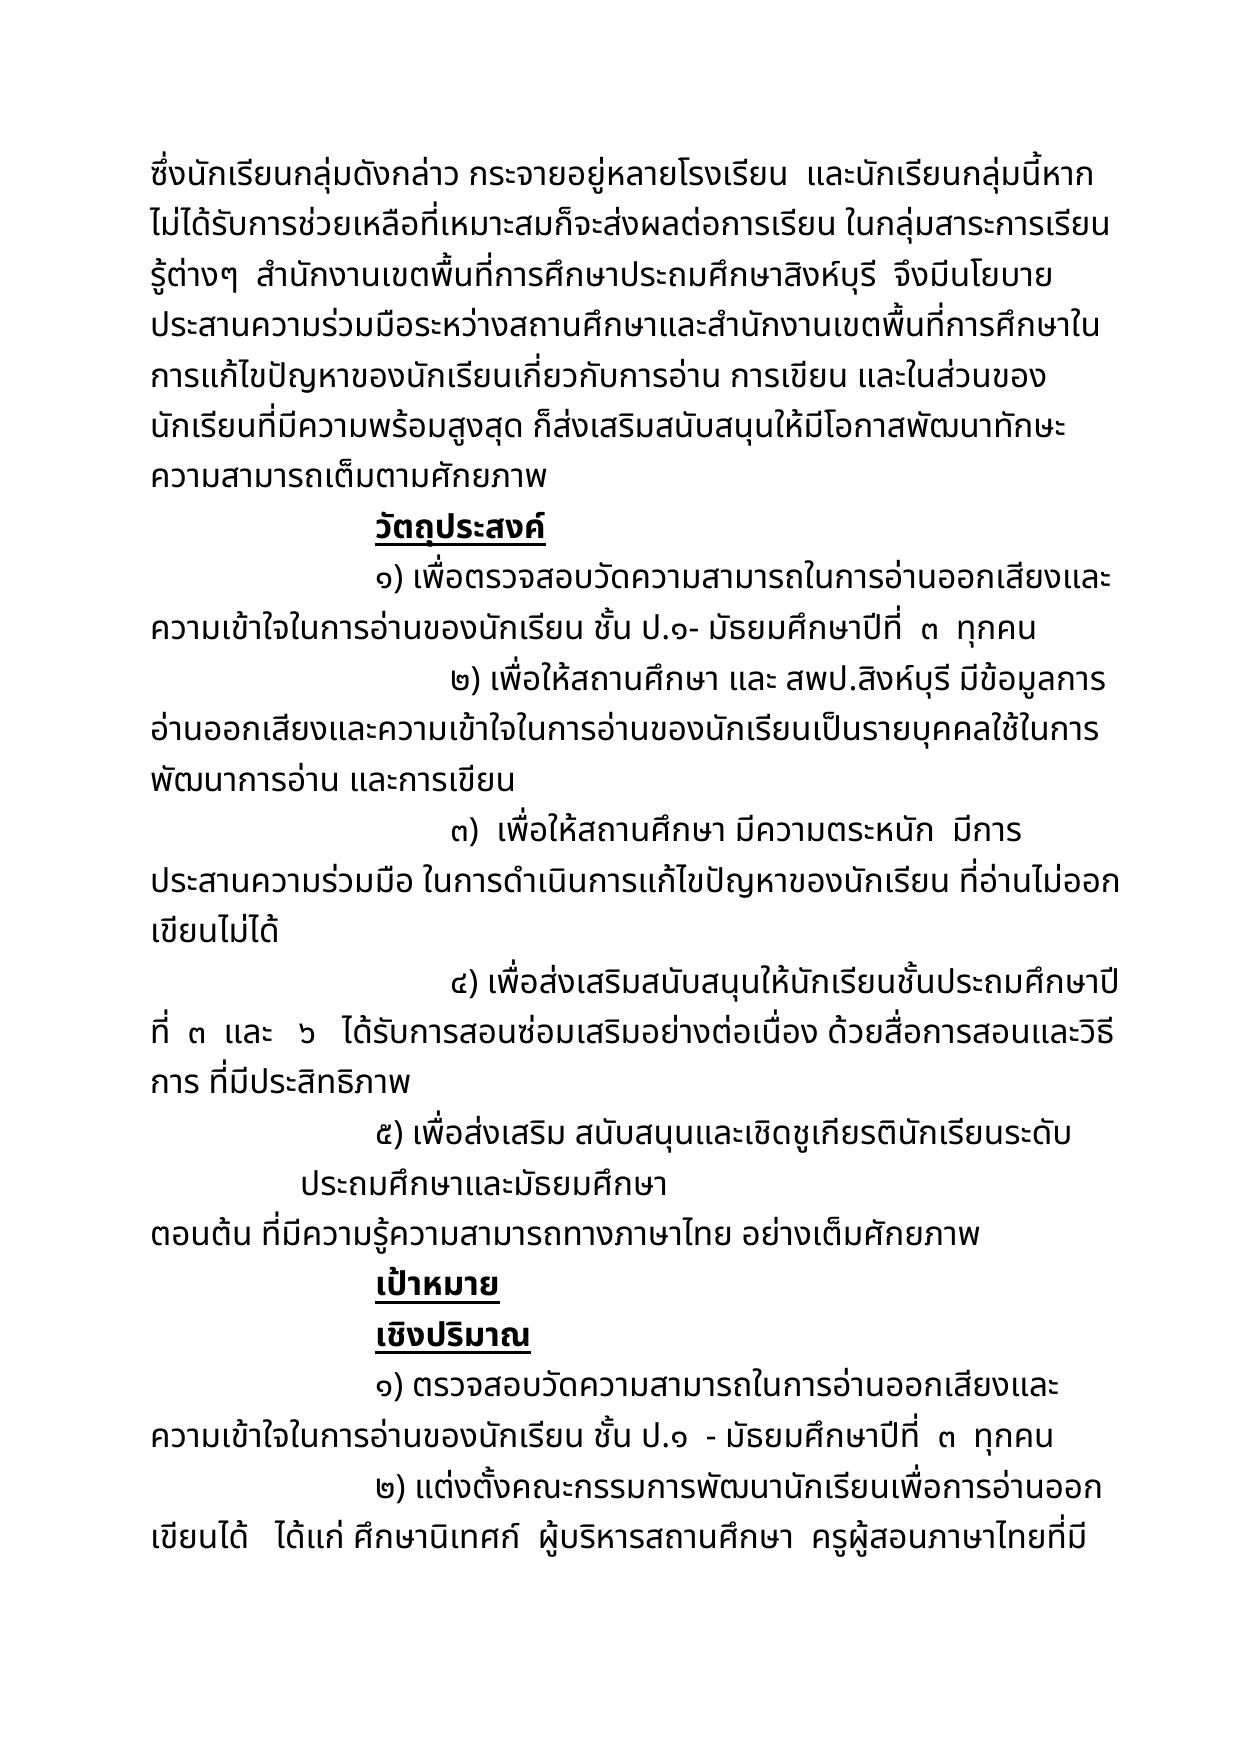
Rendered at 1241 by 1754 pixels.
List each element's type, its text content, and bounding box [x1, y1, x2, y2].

text วัตถุประสงค์ [300, 503, 1122, 553]
text ๑) ตรวจสอบวัดความสามารถในการอ่านออกเสียงและความเข้าใจในการอ่านของนักเรียน ชั้น ป.๑ - มัธยมศึกษาปีที่ ๓ ทุกคน [150, 1361, 1122, 1462]
text ๑) เพื่อตรวจสอบวัดความสามารถในการอ่านออกเสียงและความเข้าใจในการอ่านของนักเรียน ชั้น ป.๑- มัธยมศึกษาปีที่ ๓ ทุกคน [150, 553, 1122, 654]
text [150, 150, 1122, 503]
text ตอนต้น ที่มีความรู้ความสามารถทางภาษาไทย อย่างเต็มศักยภาพ [150, 1210, 1122, 1260]
text ๕) เพื่อส่งเสริม สนับสนุนและเชิดชูเกียรตินักเรียนระดับประถมศึกษาและมัธยมศึกษา [300, 1109, 1122, 1210]
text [150, 1462, 1122, 1563]
text เป้าหมาย [300, 1260, 1122, 1311]
text ๔) เพื่อส่งเสริมสนับสนุนให้นักเรียนชั้นประถมศึกษาปีที่ ๓ และ ๖ ได้รับการสอนซ่อมเสริมอย่างต่อเนื่อง ด้วยสื่อการสอนและวิธีการ ที่มีประสิทธิภาพ [150, 957, 1122, 1109]
text ๓) เพื่อให้สถานศึกษา มีความตระหนัก มีการประสานความร่วมมือ ในการดำเนินการแก้ไขปัญหาของนักเรียน ที่อ่านไม่ออก เขียนไม่ได้ [150, 806, 1122, 957]
text ๒) เพื่อให้สถานศึกษา และ สพป.สิงห์บุรี มีข้อมูลการอ่านออกเสียงและความเข้าใจในการอ่านของนักเรียนเป็นรายบุคคลใช้ในการพัฒนาการอ่าน และการเขียน [150, 654, 1122, 806]
text เชิงปริมาณ [150, 1311, 1122, 1361]
